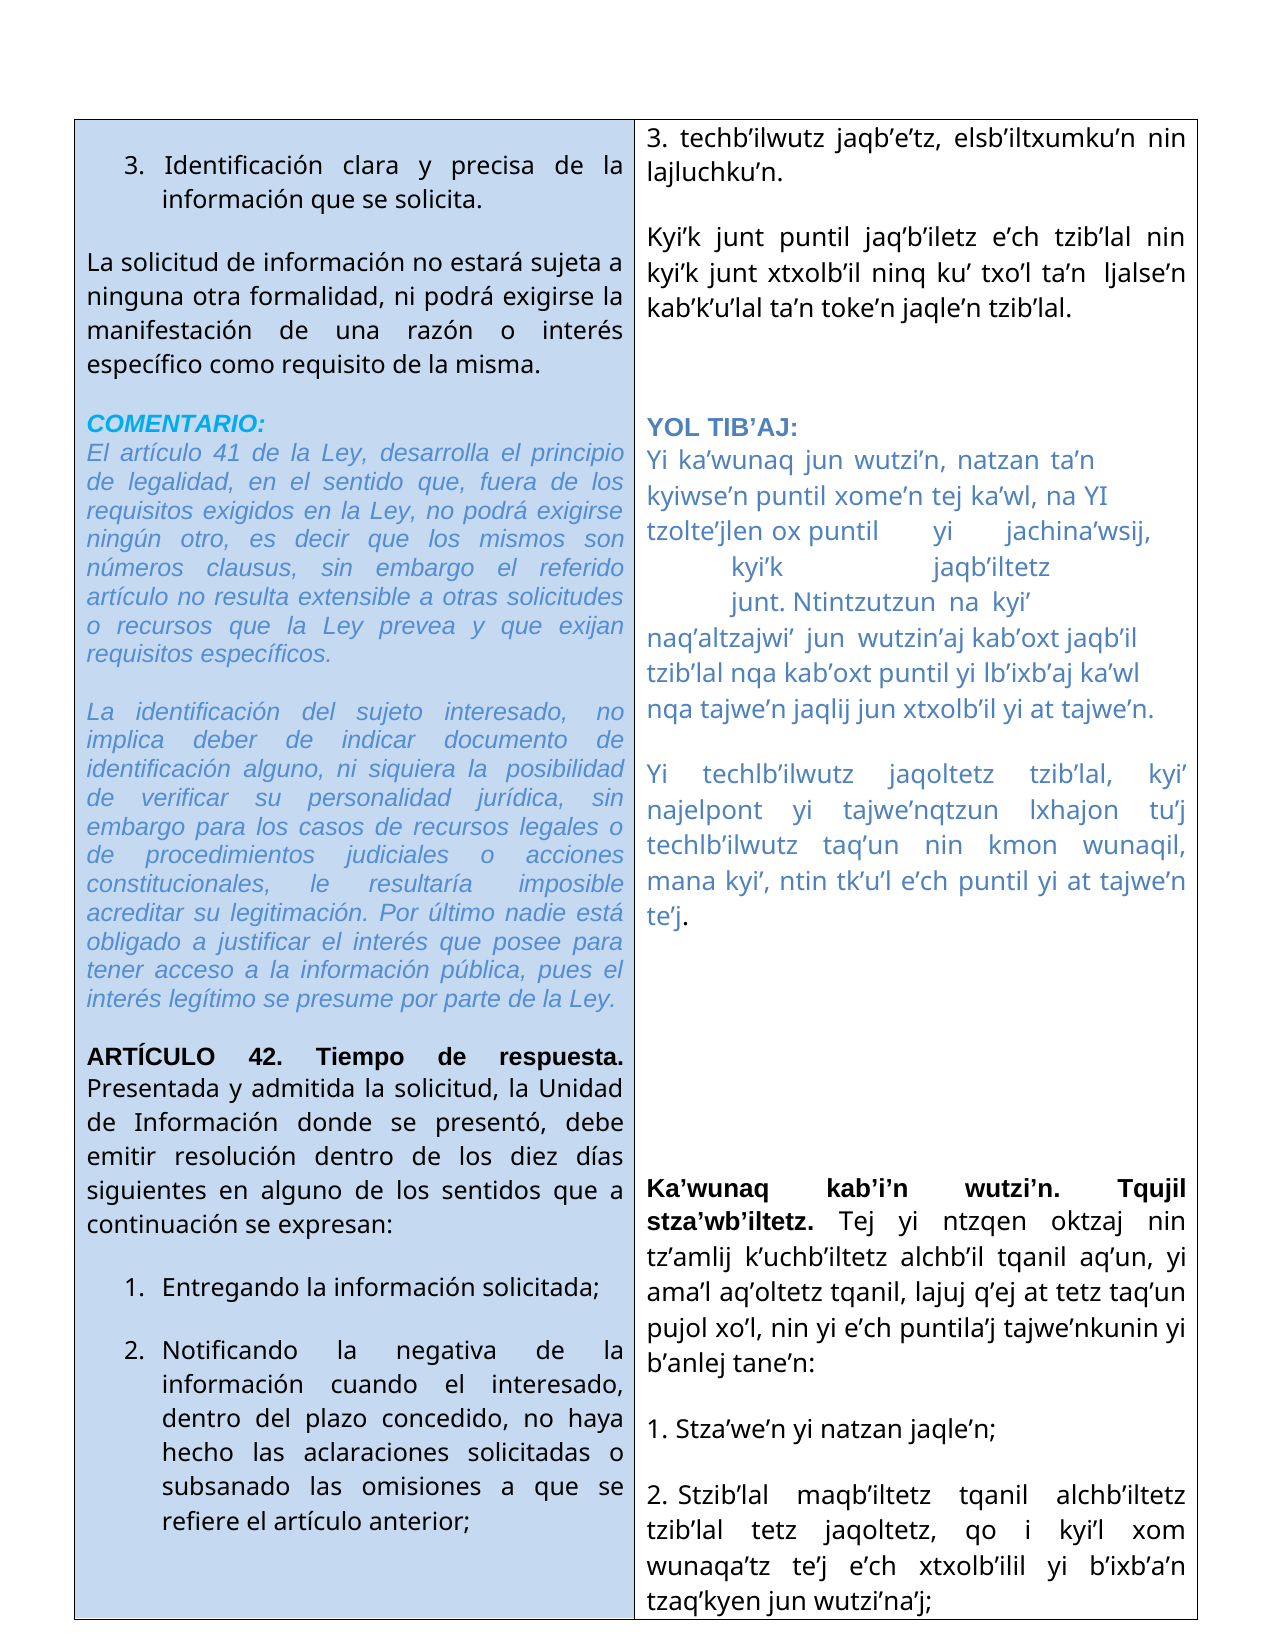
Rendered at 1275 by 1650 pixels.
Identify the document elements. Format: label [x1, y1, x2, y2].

table_header [75, 120, 634, 1618]
table_header [635, 120, 1197, 1618]
